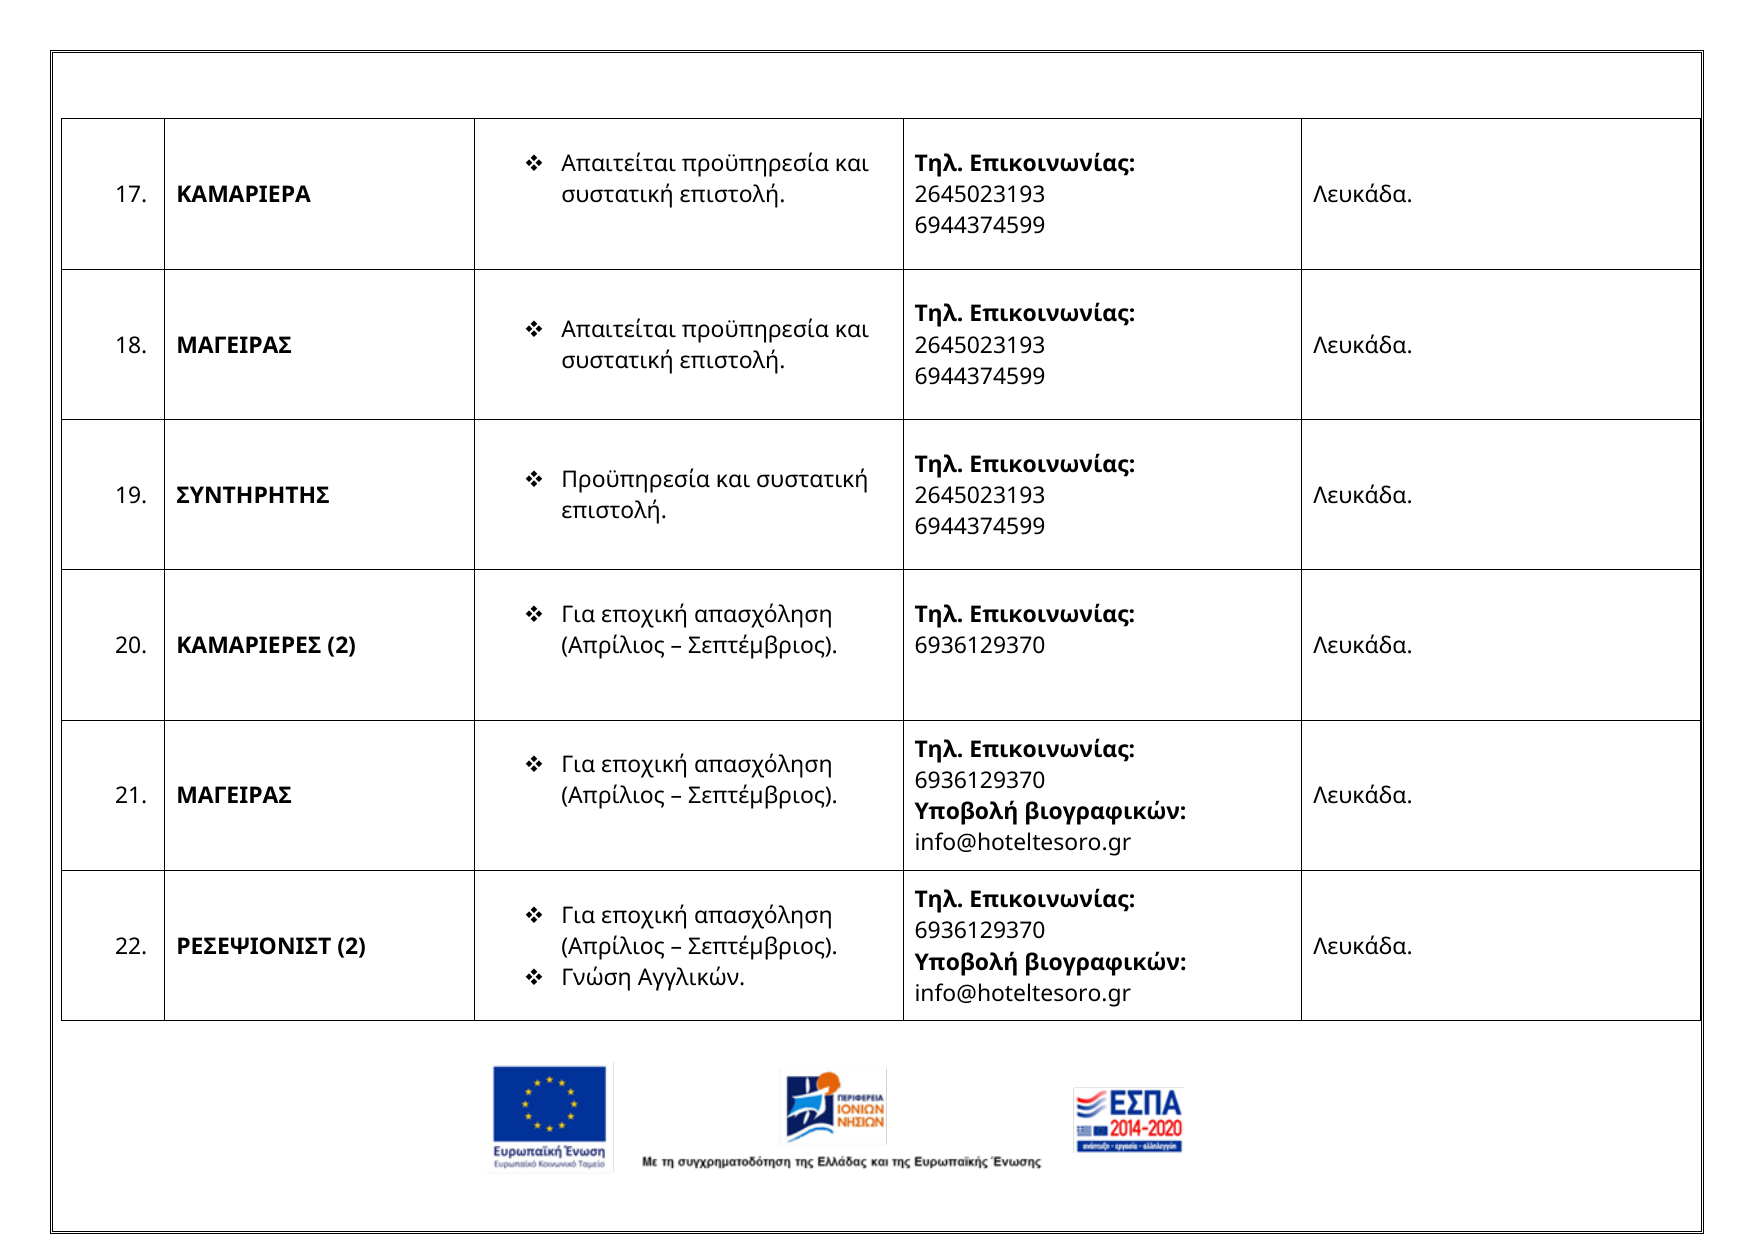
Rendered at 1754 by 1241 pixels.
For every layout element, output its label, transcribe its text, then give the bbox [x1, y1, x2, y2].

table_cell ΣΥΝΤΗΡΗΤΗΣ [165, 420, 474, 569]
table_cell Λευκάδα. [1302, 270, 1700, 419]
table_cell Τηλ. Επικοινωνίας: 6936129370 Υποβολή βιογραφικών: info@hoteltesoro.gr [904, 721, 1301, 870]
table_cell [62, 721, 164, 870]
table_cell Τηλ. Επικοινωνίας: 2645023193 6944374599 [904, 420, 1301, 569]
table_cell Τηλ. Επικοινωνίας: 6936129370 [904, 570, 1301, 719]
table_cell Λευκάδα. [1302, 119, 1700, 268]
table_cell ΜΑΓΕΙΡΑΣ [165, 270, 474, 419]
table_cell Απαιτείται προϋπηρεσία και συστατική επιστολή. [475, 119, 903, 268]
table_cell Λευκάδα. [1302, 420, 1700, 569]
table_cell Λευκάδα. [1302, 721, 1700, 870]
picture [486, 1062, 1184, 1176]
table_cell Για εποχική απασχόληση (Απρίλιος – Σεπτέμβριος). [475, 721, 903, 870]
table_cell [62, 270, 164, 419]
table_cell Για εποχική απασχόληση (Απρίλιος – Σεπτέμβριος). Γνώση Αγγλικών. [475, 871, 903, 1020]
table_cell Απαιτείται προϋπηρεσία και συστατική επιστολή. [475, 270, 903, 419]
table_cell ΜΑΓΕΙΡΑΣ [165, 721, 474, 870]
table_cell [62, 570, 164, 719]
table_cell [62, 420, 164, 569]
table_cell Λευκάδα. [1302, 871, 1700, 1020]
table_cell Τηλ. Επικοινωνίας: 6936129370 Υποβολή βιογραφικών: info@hoteltesoro.gr [904, 871, 1301, 1020]
table_cell ΚΑΜΑΡΙΕΡΕΣ (2) [165, 570, 474, 719]
table_cell ΡΕΣΕΨΙΟΝΙΣΤ (2) [165, 871, 474, 1020]
table_cell Προϋπηρεσία και συστατική επιστολή. [475, 420, 903, 569]
table_cell Λευκάδα. [1302, 570, 1700, 719]
table_cell ΚΑΜΑΡΙΕΡΑ [165, 119, 474, 268]
table_cell Τηλ. Επικοινωνίας: 2645023193 6944374599 [904, 270, 1301, 419]
table_cell Τηλ. Επικοινωνίας: 2645023193 6944374599 [904, 119, 1301, 268]
table_cell [62, 119, 164, 268]
table_cell Για εποχική απασχόληση (Απρίλιος – Σεπτέμβριος). [475, 570, 903, 719]
table_cell [62, 871, 164, 1020]
